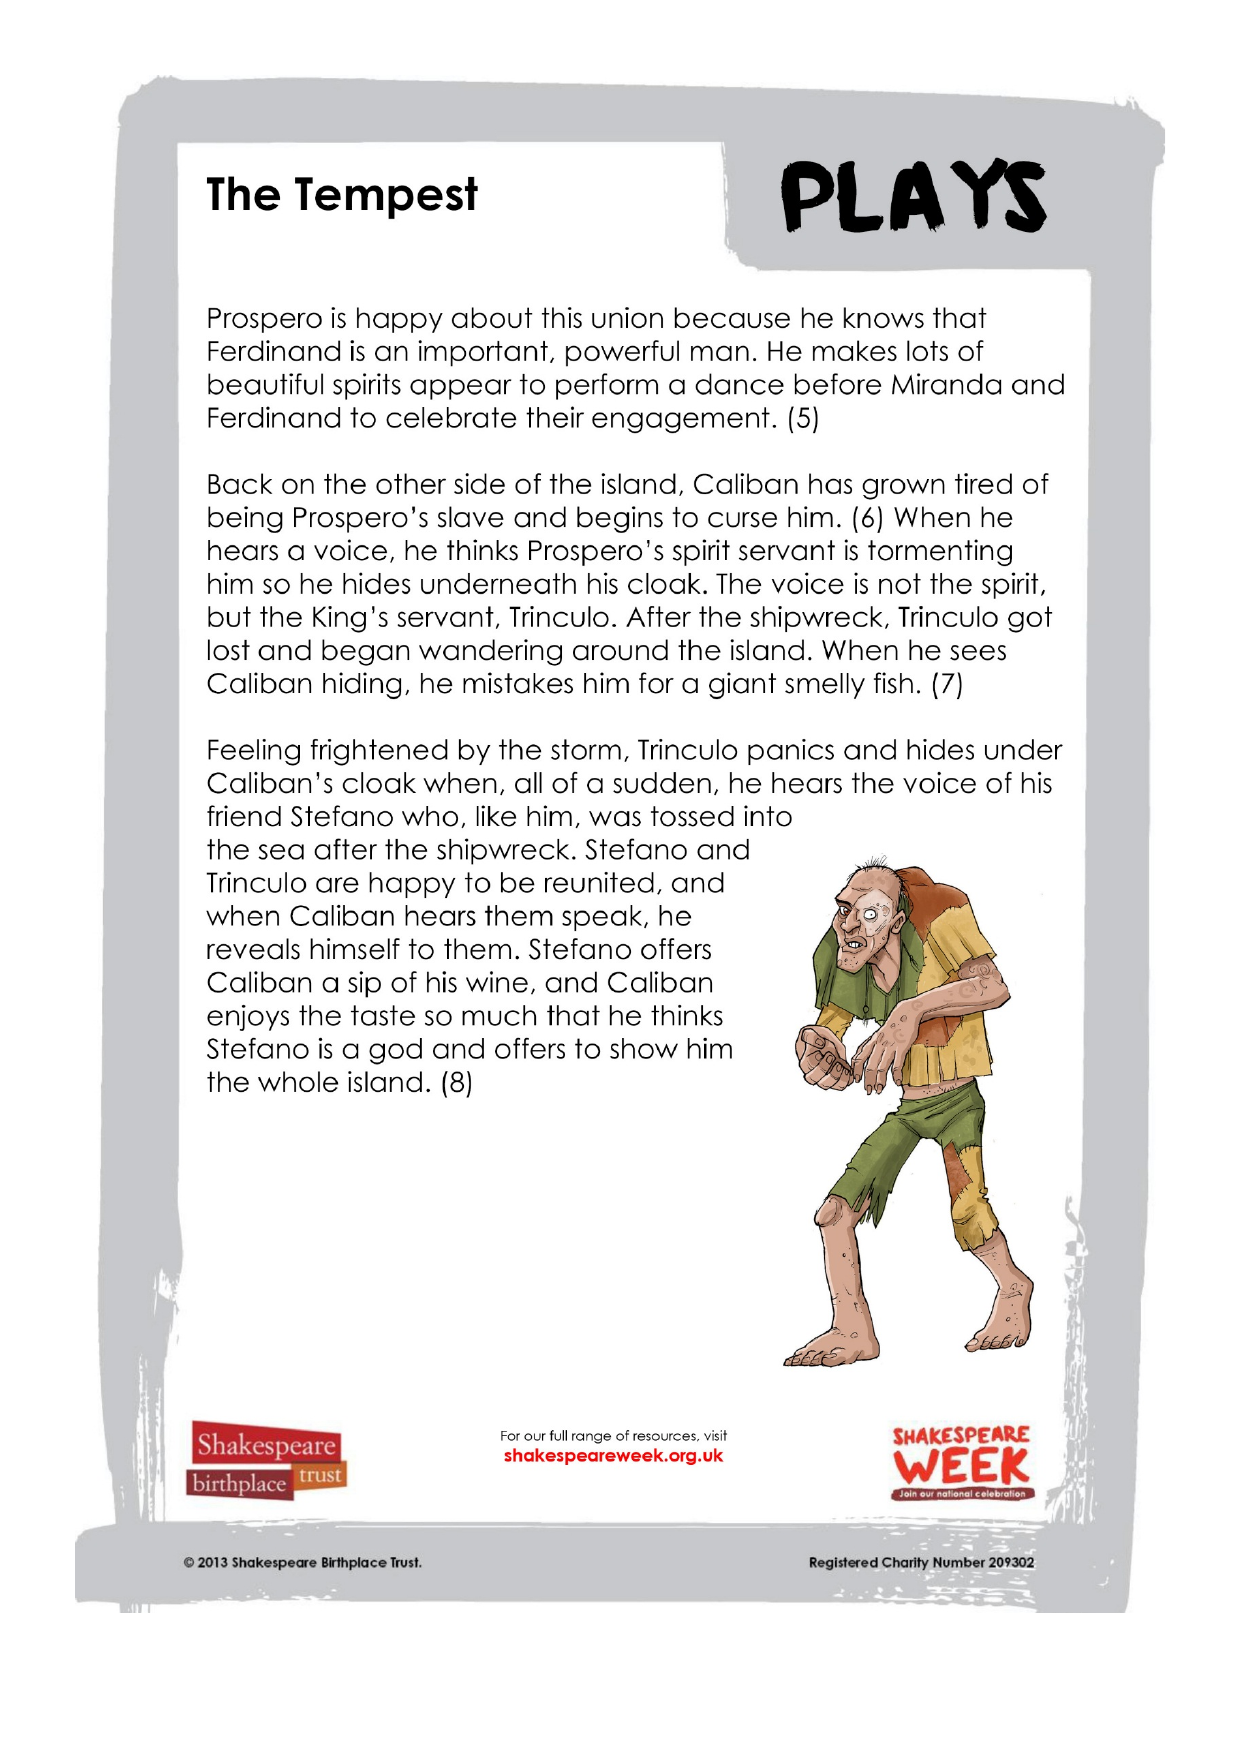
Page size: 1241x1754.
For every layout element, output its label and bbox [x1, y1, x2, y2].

picture [75, 75, 1166, 1613]
